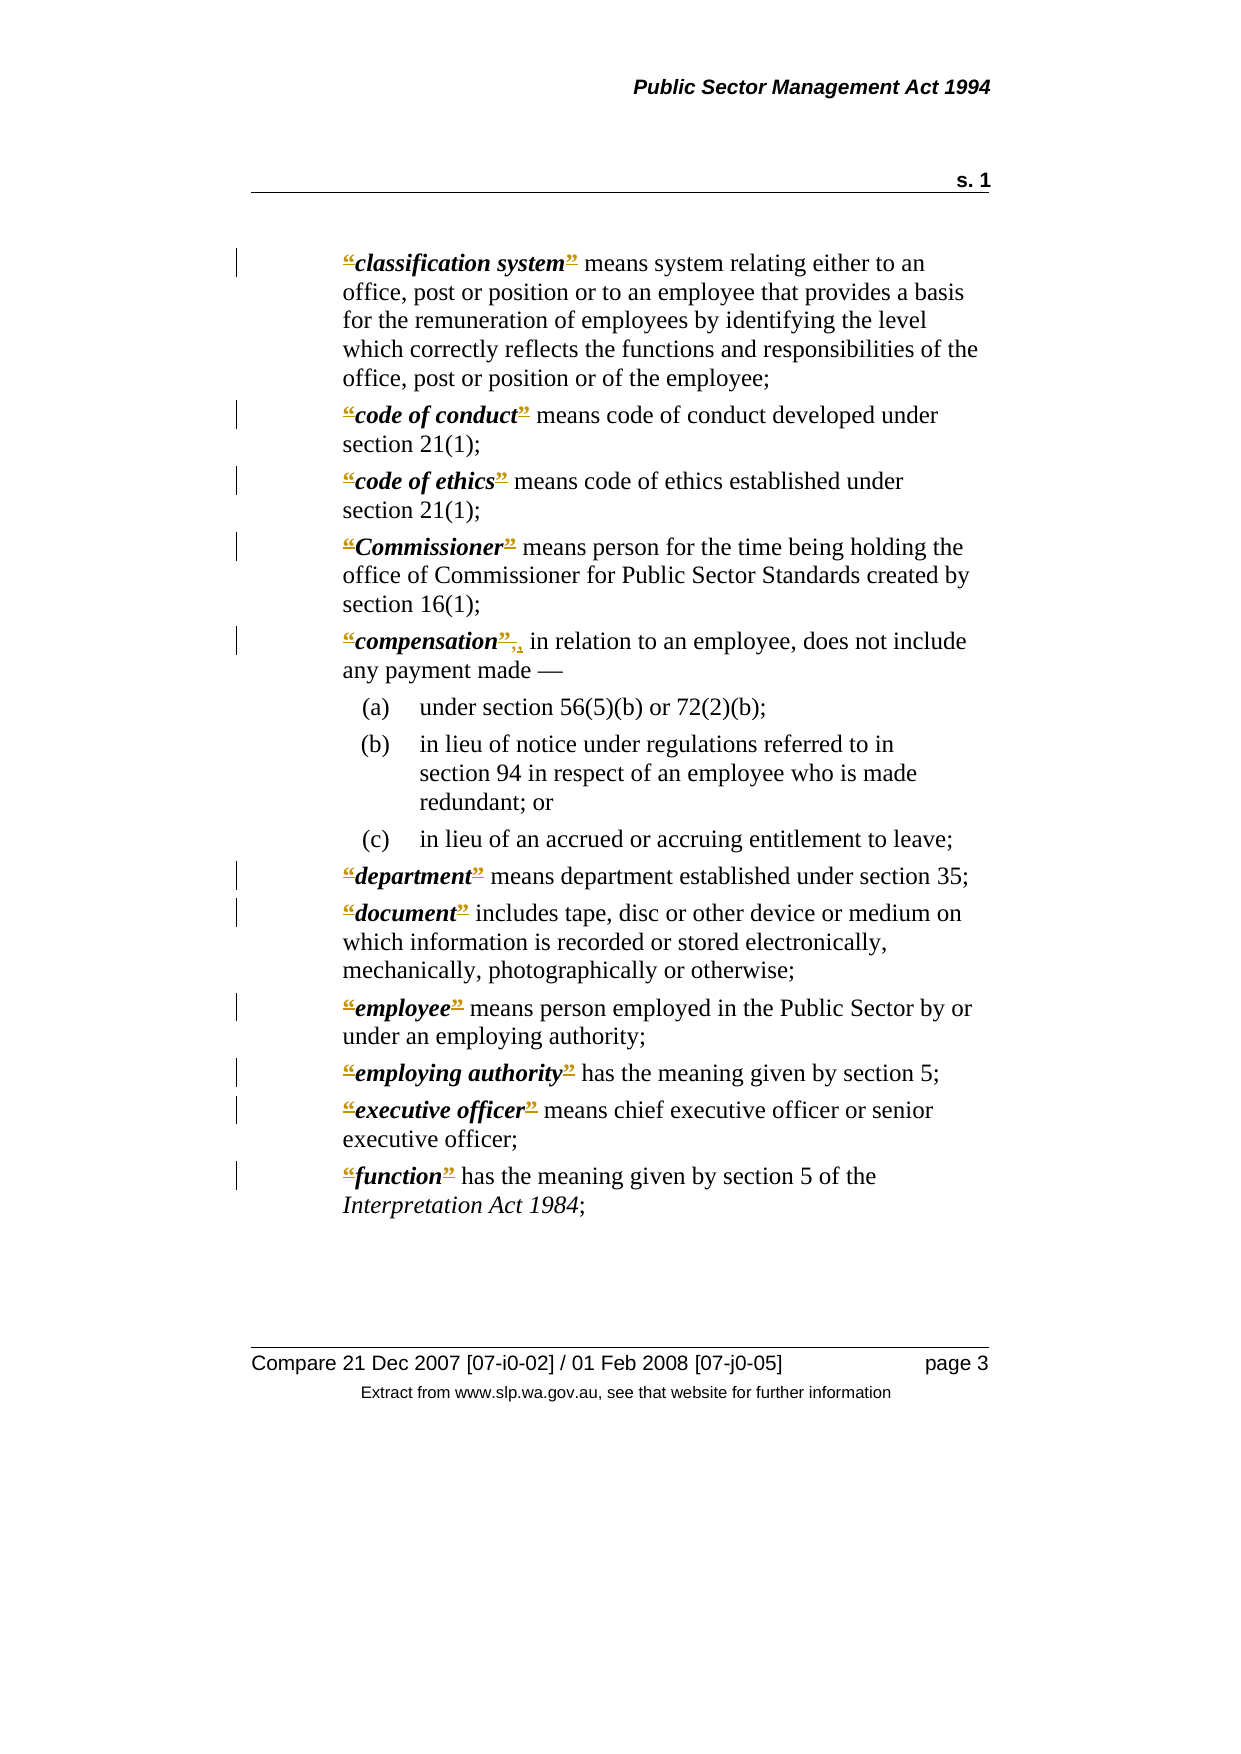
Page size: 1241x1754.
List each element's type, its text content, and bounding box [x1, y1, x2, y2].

text (b) in lieu of notice under regulations referred to in section 94 in respect of an employee who is made redundant; or [251, 729, 989, 816]
text classification system means system relating either to an office, post or position or to an employee that provides a basis for the remuneration of employees by identifying the level which correctly reflects the functions and responsibilities of the office, post or position or of the employee; [251, 248, 989, 392]
text compensation in relation to an employee, does not include any payment made — [251, 626, 989, 684]
text employee means person employed in the Public Sector by or under an employing authority; [251, 993, 989, 1050]
text function has the meaning given by section 5 of the Interpretation Act 1984; [251, 1161, 989, 1219]
text code of ethics means code of ethics established under section 21(1); [251, 466, 989, 523]
text employing authority has the meaning given by section 5; [251, 1058, 989, 1087]
text department means department established under section 35; [251, 861, 989, 890]
text document includes tape, disc or other device or medium on which information is recorded or stored electronically, mechanically, photographically or otherwise; [251, 898, 989, 984]
text executive officer means chief executive officer or senior executive officer; [251, 1096, 989, 1153]
text code of conduct means code of conduct developed under section 21(1); [251, 400, 989, 458]
text (a) under section 56(5)(b) or 72(2)(b); [251, 692, 989, 721]
text (c) in lieu of an accrued or accruing entitlement to leave; [251, 824, 989, 853]
text Commissioner means person for the time being holding the office of Commissioner for Public Sector Standards created by section 16(1); [251, 532, 989, 618]
